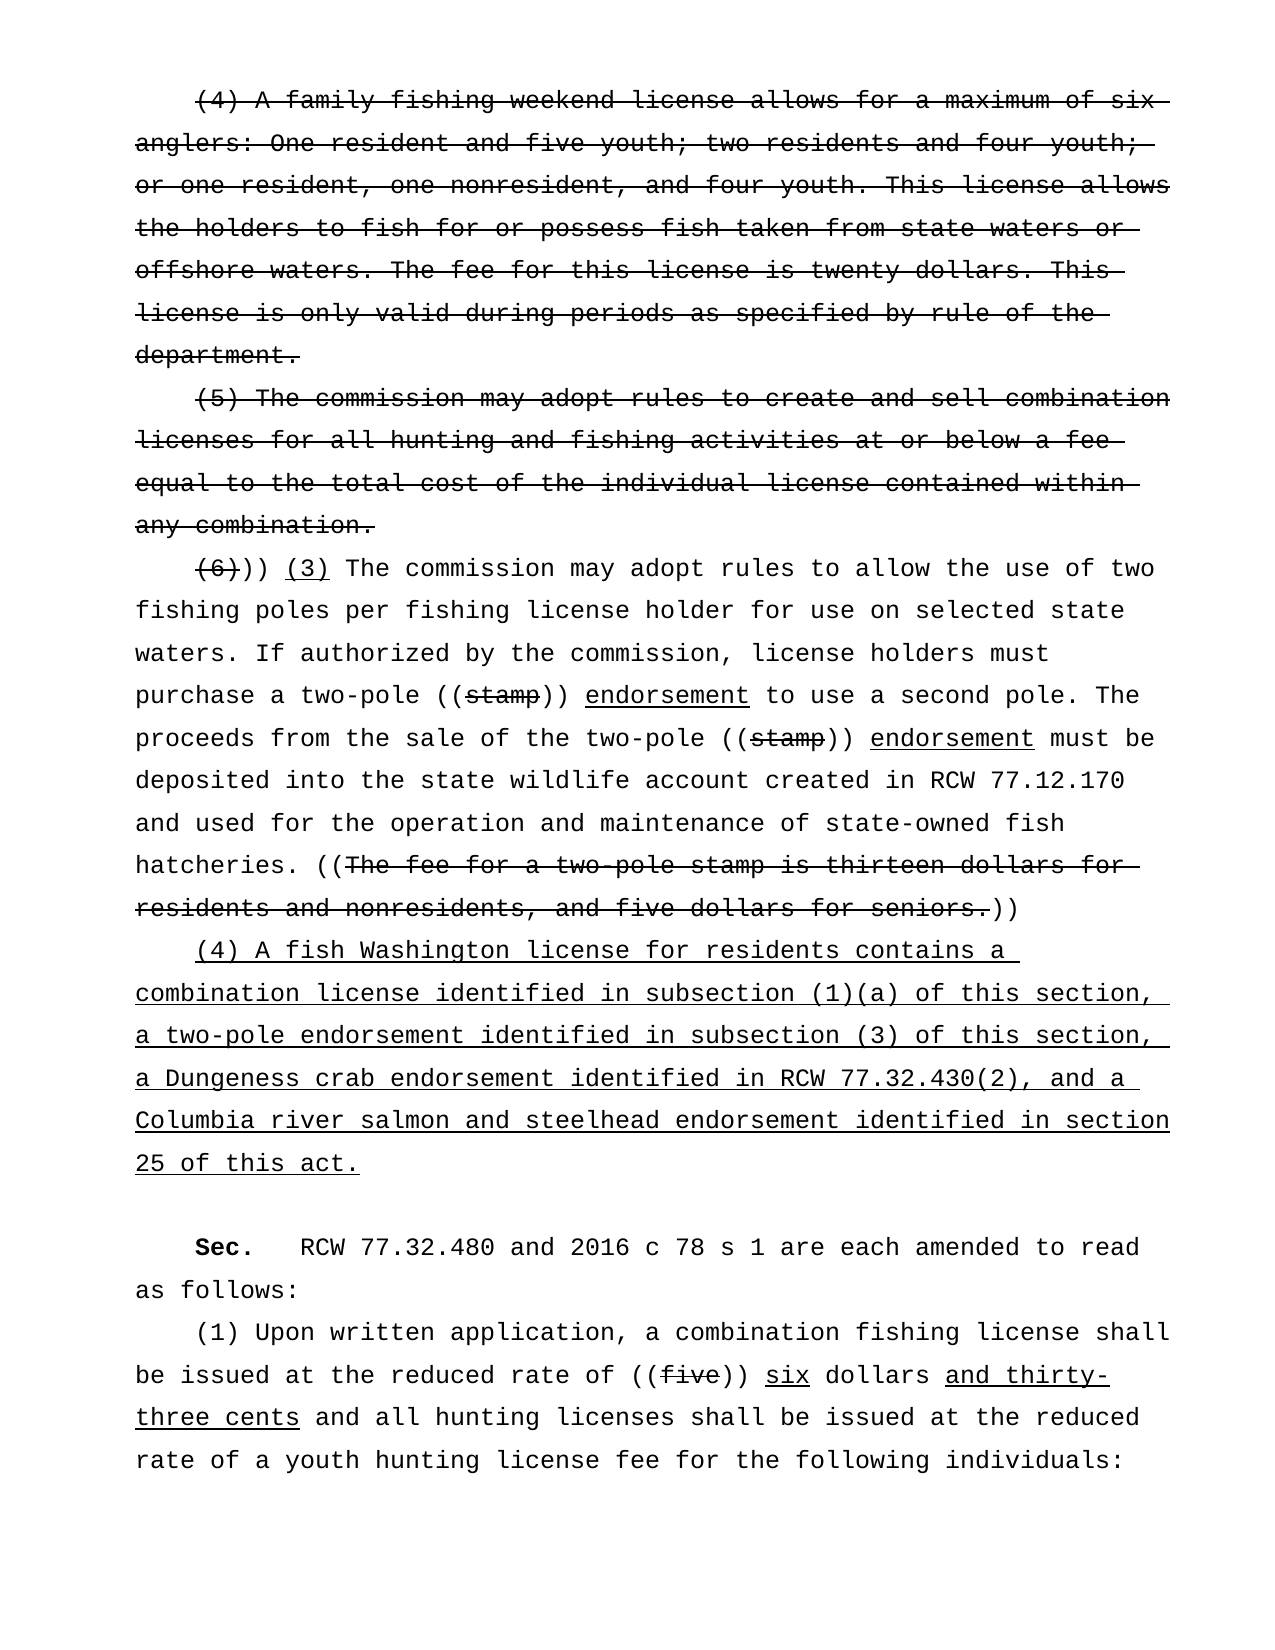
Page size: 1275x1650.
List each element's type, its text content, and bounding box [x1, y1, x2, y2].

text (4) A family fishing weekend license allows for a maximum of six anglers: One resident and five youth; two residents and four youth; or one resident, one nonresident, and four youth. This license allows the holders to fish for or possess fish taken from state waters or offshore waters. The fee for this license is twenty dollars. This license is only valid during periods as specified by rule of the department. [135, 75, 1170, 186]
text (5) The commission may adopt rules to create and sell combination licenses for all hunting and fishing activities at or below a fee equal to the total cost of the individual license contained within any combination. [135, 372, 1170, 542]
text (4) A fish Washington license for residents contains a combination license identified in subsection (1)(a) of this section, a two-pole endorsement identified in subsection (3) of this section, a Dungeness crab endorsement identified in RCW 77.32.430(2), and a Columbia river salmon and steelhead endorsement identified in section 25 of this act. [135, 1133, 1170, 1180]
text (4) A fish Washington license for residents contains a combination license identified in subsection (1)(a) of this section, a two-pole endorsement identified in subsection (3) of this section, a Dungeness crab endorsement identified in RCW 77.32.430(2), and a Columbia river salmon and steelhead endorsement identified in section 25 of this act. [135, 1005, 1170, 1046]
text (4) A fish Washington license for residents contains a combination license identified in subsection (1)(a) of this section, a two-pole endorsement identified in subsection (3) of this section, a Dungeness crab endorsement identified in RCW 77.32.430(2), and a Columbia river salmon and steelhead endorsement identified in section 25 of this act. [135, 1048, 1170, 1131]
text (6))) (3) The commission may adopt rules to allow the use of two fishing poles per fishing license holder for use on selected state waters. If authorized by the commission, license holders must purchase a two-pole ((stamp)) endorsement to use a second pole. The proceeds from the sale of the two-pole ((stamp)) endorsement must be deposited into the state wildlife account created in RCW 77.12.170 and used for the operation and maintenance of state-owned fish hatcheries. ((The fee for a two-pole stamp is thirteen dollars for residents and nonresidents, and five dollars for seniors.)) [135, 542, 1170, 925]
text (4) A fish Washington license for residents contains a combination license identified in subsection (1)(a) of this section, a two-pole endorsement identified in subsection (3) of this section, a Dungeness crab endorsement identified in RCW 77.32.430(2), and a Columbia river salmon and steelhead endorsement identified in section 25 of this act. [135, 925, 1170, 1004]
text (1) Upon written application, a combination fishing license shall be issued at the reduced rate of ((five)) six dollars and thirty-three cents and all hunting licenses shall be issued at the reduced rate of a youth hunting license fee for the following individuals: [135, 1307, 1170, 1477]
text (4) A family fishing weekend license allows for a maximum of six anglers: One resident and five youth; two residents and four youth; or one resident, one nonresident, and four youth. This license allows the holders to fish for or possess fish taken from state waters or offshore waters. The fee for this license is twenty dollars. This license is only valid during periods as specified by rule of the department. [135, 188, 1170, 372]
text Sec. RCW 77.32.480 and 2016 c 78 s 1 are each amended to read as follows: [135, 1222, 1170, 1307]
